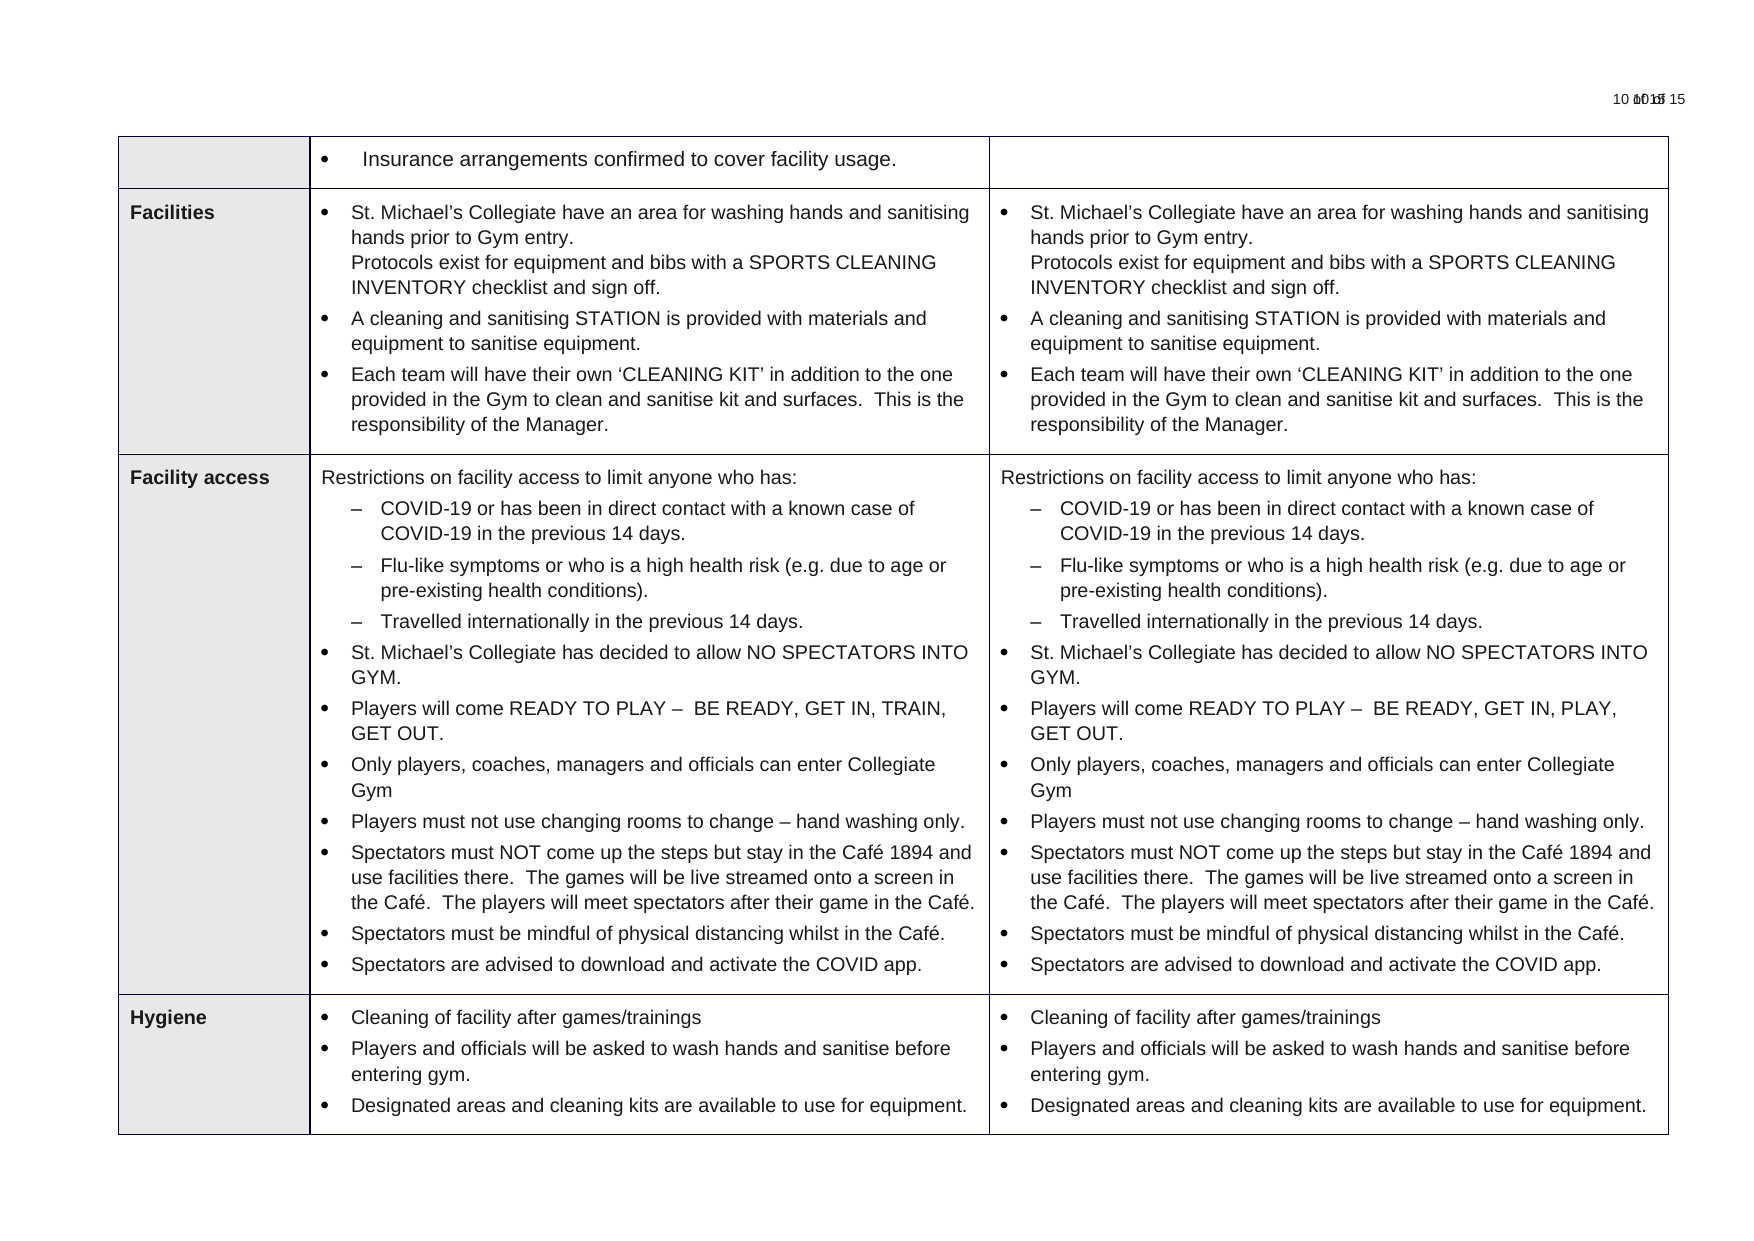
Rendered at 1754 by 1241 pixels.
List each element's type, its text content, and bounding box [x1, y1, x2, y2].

table_cell Hygiene [119, 995, 309, 1134]
table_cell Restrictions on facility access to limit anyone who has: COVID-19 or has been in direct contact with a known case of COVID-19 in the previous 14 days. Flu-like symptoms or who is a high health risk (e.g. due to age or pre-existing health conditions). Travelled internationally in the previous 14 days. St. Michael’s Collegiate has decided to allow NO SPECTATORS INTO GYM. Players will come READY TO PLAY – BE READY, GET IN, TRAIN, GET OUT. Only players, coaches, managers and officials can enter Collegiate Gym Players must not use changing rooms to change – hand washing only. Spectators must NOT come up the steps but stay in the Café 1894 and use facilities there. The games will be live streamed onto a screen in the Café. The players will meet spectators after their game in the Café. Spectators must be mindful of physical distancing whilst in the Café. Spectators are advised to download and activate the COVID app. [311, 455, 989, 994]
table_cell St. Michael’s Collegiate have an area for washing hands and sanitising hands prior to Gym entry. Protocols exist for equipment and bibs with a SPORTS CLEANING INVENTORY checklist and sign off. A cleaning and sanitising STATION is provided with materials and equipment to sanitise equipment. Each team will have their own ‘CLEANING KIT’ in addition to the one provided in the Gym to clean and sanitise kit and surfaces. This is the responsibility of the Manager. [990, 189, 1668, 453]
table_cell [990, 995, 1668, 1134]
table_cell Restrictions on facility access to limit anyone who has: COVID-19 or has been in direct contact with a known case of COVID-19 in the previous 14 days. Flu-like symptoms or who is a high health risk (e.g. due to age or pre-existing health conditions). Travelled internationally in the previous 14 days. St. Michael’s Collegiate has decided to allow NO SPECTATORS INTO GYM. Players will come READY TO PLAY – BE READY, GET IN, PLAY, GET OUT. Only players, coaches, managers and officials can enter Collegiate Gym Players must not use changing rooms to change – hand washing only. Spectators must NOT come up the steps but stay in the Café 1894 and use facilities there. The games will be live streamed onto a screen in the Café. The players will meet spectators after their game in the Café. Spectators must be mindful of physical distancing whilst in the Café. Spectators are advised to download and activate the COVID app. [990, 455, 1668, 994]
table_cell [311, 995, 989, 1134]
table_cell Facility access [119, 455, 309, 994]
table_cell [990, 137, 1668, 188]
table_cell Facilities [119, 189, 309, 453]
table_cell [311, 137, 989, 188]
table_cell St. Michael’s Collegiate have an area for washing hands and sanitising hands prior to Gym entry. Protocols exist for equipment and bibs with a SPORTS CLEANING INVENTORY checklist and sign off. A cleaning and sanitising STATION is provided with materials and equipment to sanitise equipment. Each team will have their own ‘CLEANING KIT’ in addition to the one provided in the Gym to clean and sanitise kit and surfaces. This is the responsibility of the Manager. [311, 189, 989, 453]
table_cell Approvals [119, 137, 309, 188]
